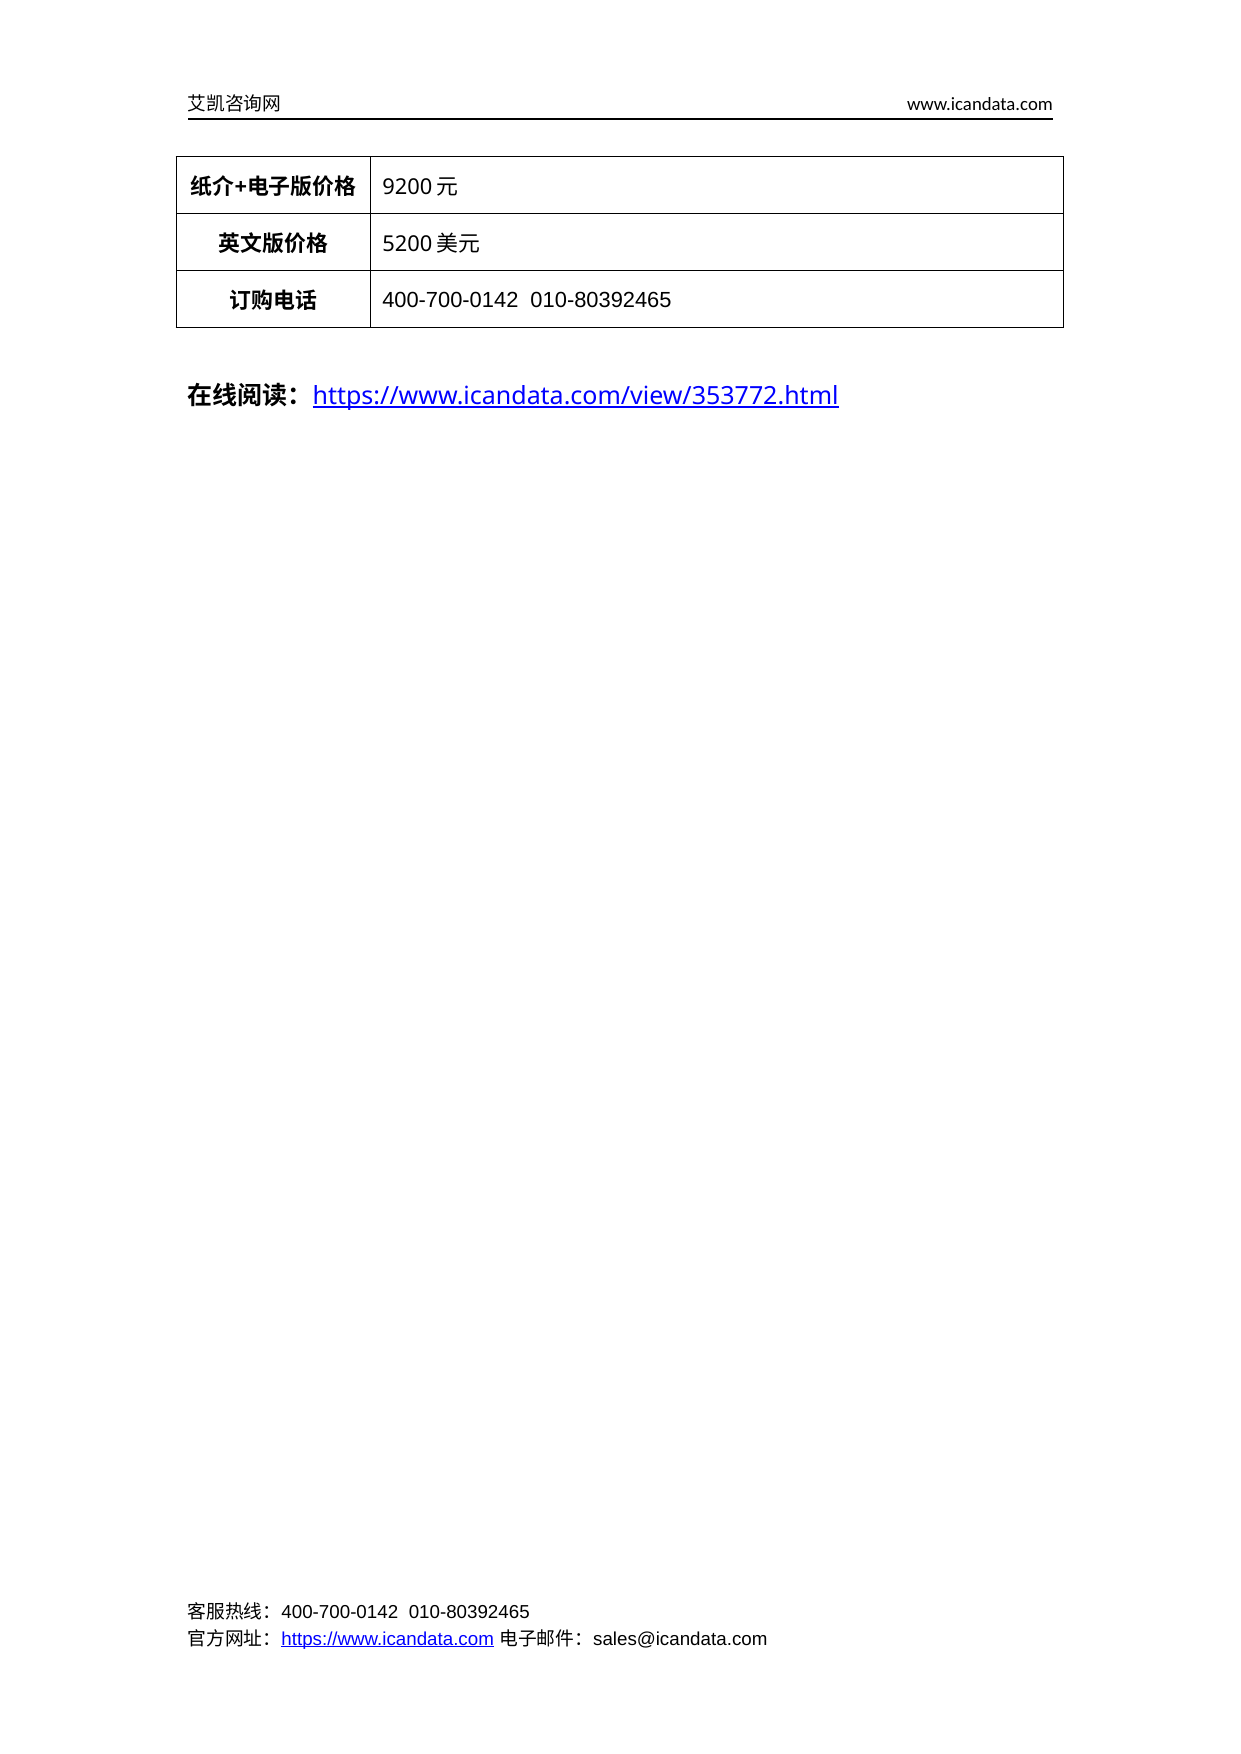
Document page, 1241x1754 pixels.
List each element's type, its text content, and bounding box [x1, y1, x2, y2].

table_cell 纸介+电子版价格 [177, 157, 370, 213]
table_cell 5200美元 [371, 214, 1063, 270]
table_cell 订购电话 [177, 271, 370, 327]
table_cell 英文版价格 [177, 214, 370, 270]
table_cell 400-700-0142 010-80392465 [371, 271, 1063, 327]
table_cell 9200元 [371, 157, 1063, 213]
text 在线阅读：https://www.icandata.com/view/353772.html [187, 361, 1053, 426]
